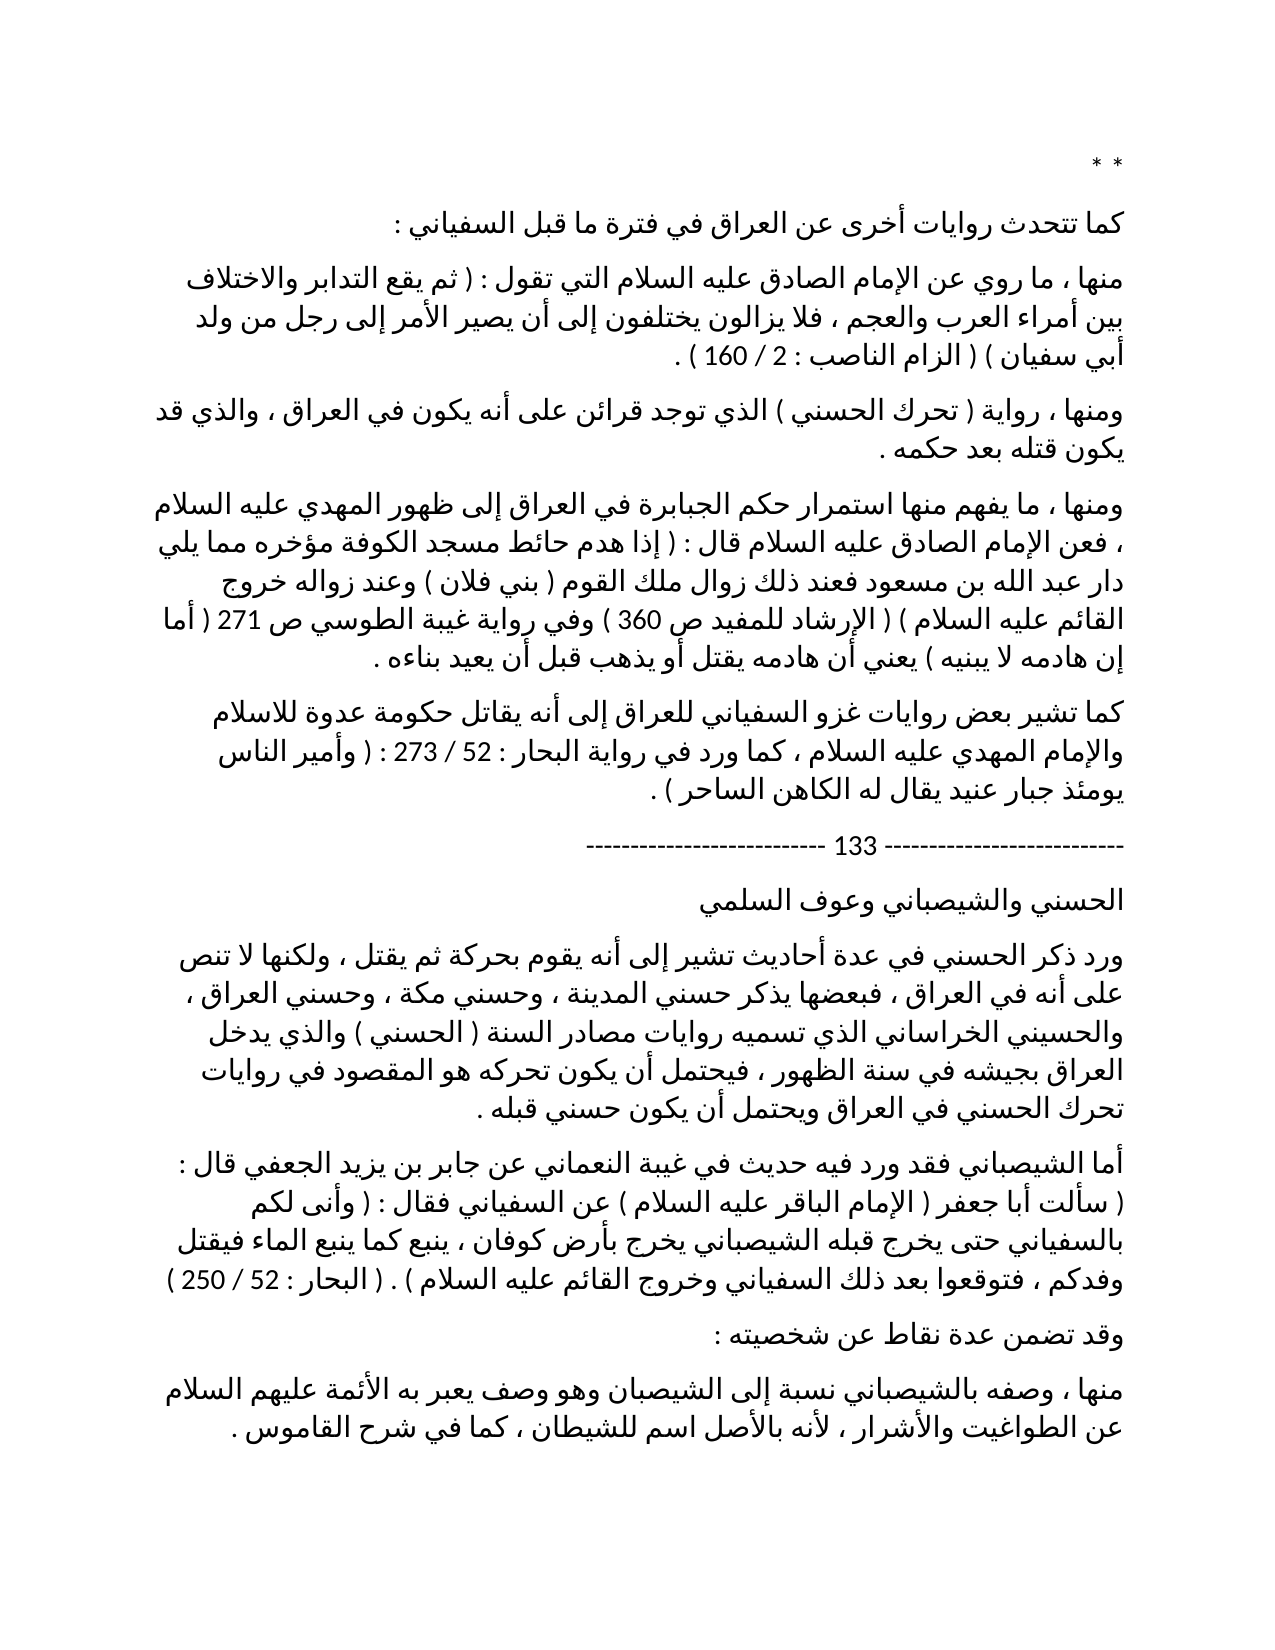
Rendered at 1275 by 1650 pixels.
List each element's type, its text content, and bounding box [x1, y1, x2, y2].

text ورد ذكر الحسني في عدة أحاديث تشير إلى أنه يقوم بحركة ثم يقتل ، ولكنها لا تنص على أنه في العراق ، فبعضها يذكر حسني المدينة ، وحسني مكة ، وحسني العراق ، والحسيني الخراساني الذي تسميه روايات مصادر السنة ( الحسني ) والذي يدخل العراق بجيشه في سنة الظهور ، فيحتمل أن يكون تحركه هو المقصود في روايات تحرك الحسني في العراق ويحتمل أن يكون حسني قبله . [150, 937, 1125, 1126]
text ومنها ، رواية ( تحرك الحسني ) الذي توجد قرائن على أنه يكون في العراق ، والذي قد يكون قتله بعد حكمه . [150, 392, 1125, 466]
text وقد تضمن عدة نقاط عن شخصيته : [150, 1316, 1125, 1352]
text الحسني والشيصباني وعوف السلمي [150, 882, 1125, 917]
text أما الشيصباني فقد ورد فيه حديث في غيبة النعماني عن جابر بن يزيد الجعفي قال : ( سألت أبا جعفر ( الإمام الباقر عليه السلام ) عن السفياني فقال : ( وأنى لكم بالسفياني حتى يخرج قبله الشيصباني يخرج بأرض كوفان ، ينبع كما ينبع الماء فيقتل وفدكم ، فتوقعوا بعد ذلك السفياني وخروج القائم عليه السلام ) . ( البحار : 52 / 250 ) [150, 1146, 1125, 1297]
text كما تشير بعض روايات غزو السفياني للعراق إلى أنه يقاتل حكومة عدوة للاسلام والإمام المهدي عليه السلام ، كما ورد في رواية البحار : 52 / 273 : ( وأمير الناس يومئذ جبار عنيد يقال له الكاهن الساحر ) . [150, 694, 1125, 807]
text منها ، ما روي عن الإمام الصادق عليه السلام التي تقول : ( ثم يقع التدابر والاختلاف بين أمراء العرب والعجم ، فلا يزالون يختلفون إلى أن يصير الأمر إلى رجل من ولد أبي سفيان ) ( الزام الناصب : 2 / 160 ) . [150, 260, 1125, 373]
text ومنها ، ما يفهم منها استمرار حكم الجبابرة في العراق إلى ظهور المهدي عليه السلام ، فعن الإمام الصادق عليه السلام قال : ( إذا هدم حائط مسجد الكوفة مؤخره مما يلي دار عبد الله بن مسعود فعند ذلك زوال ملك القوم ( بني فلان ) وعند زواله خروج القائم عليه السلام ) ( الإرشاد للمفيد ص 360 ) وفي رواية غيبة الطوسي ص 271 ( أما إن هادمه لا يبنيه ) يعني أن هادمه يقتل أو يذهب قبل أن يعيد بناءه . [150, 486, 1125, 675]
text منها ، وصفه بالشيصباني نسبة إلى الشيصبان وهو وصف يعبر به الأئمة عليهم السلام عن الطواغيت والأشرار ، لأنه بالأصل اسم للشيطان ، كما في شرح القاموس . [150, 1371, 1125, 1445]
text --------------------------- 133 --------------------------- [150, 827, 1125, 862]
text كما تتحدث روايات أخرى عن العراق في فترة ما قبل السفياني : [150, 205, 1125, 241]
text * * [150, 150, 1125, 186]
